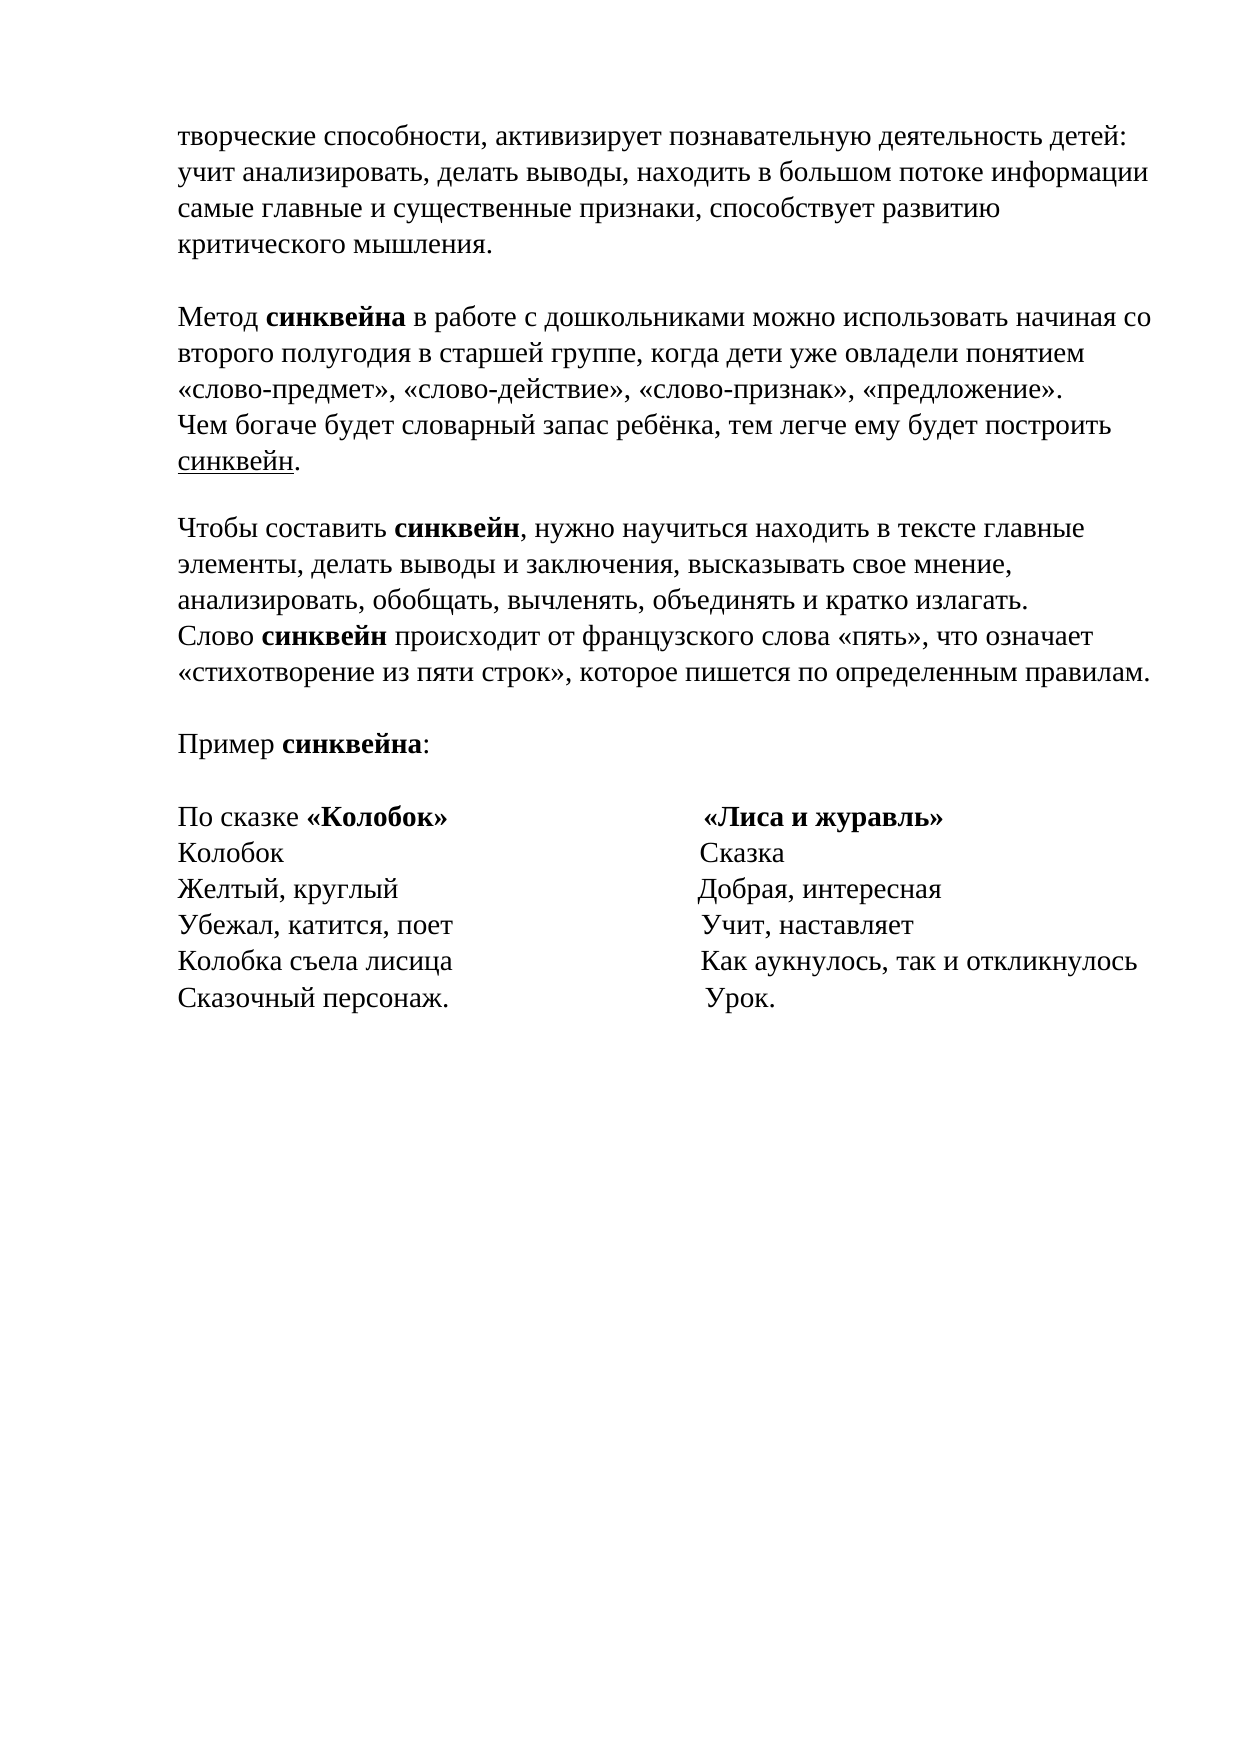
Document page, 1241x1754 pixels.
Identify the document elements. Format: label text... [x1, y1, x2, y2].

text Колобка съела лисица Как аукнулось, так и откликнулось [177, 943, 1152, 977]
text Желтый, круглый Добрая, интересная [177, 871, 1152, 905]
text По сказке «Колобок» «Лиса и журавль» [177, 799, 1152, 832]
text Слово синквейн происходит от французского слова «пять», что означает «стихотворение из пяти строк», которое пишется по определенным правилам. [177, 618, 1152, 688]
text Колобок Сказка [177, 835, 1152, 869]
text учит анализировать, делать выводы, находить в большом потоке информации [177, 154, 1152, 188]
text Чтобы составить синквейн, нужно научиться находить в тексте главные элементы, делать выводы и заключения, высказывать свое мнение, анализировать, обобщать, вычленять, объединять и кратко излагать. [177, 510, 1152, 616]
text Метод синквейна в работе с дошкольниками можно использовать начиная со второго полугодия в старшей группе, когда дети уже овладели понятием «слово-предмет», «слово-действие», «слово-признак», «предложение». [177, 299, 1152, 405]
text Чем богаче будет словарный запас ребёнка, тем легче ему будет построить синквейн. [177, 407, 1152, 477]
text Пример синквейна: [177, 727, 1152, 760]
text Убежал, катится, поет Учит, наставляет [177, 907, 1152, 941]
text творческие способности, активизирует познавательную деятельность детей: [177, 118, 1152, 152]
text Сказочный персонаж. Урок. [177, 980, 1152, 1013]
text критического мышления. [177, 227, 1152, 260]
text самые главные и существенные признаки, способствует развитию [177, 190, 1152, 224]
